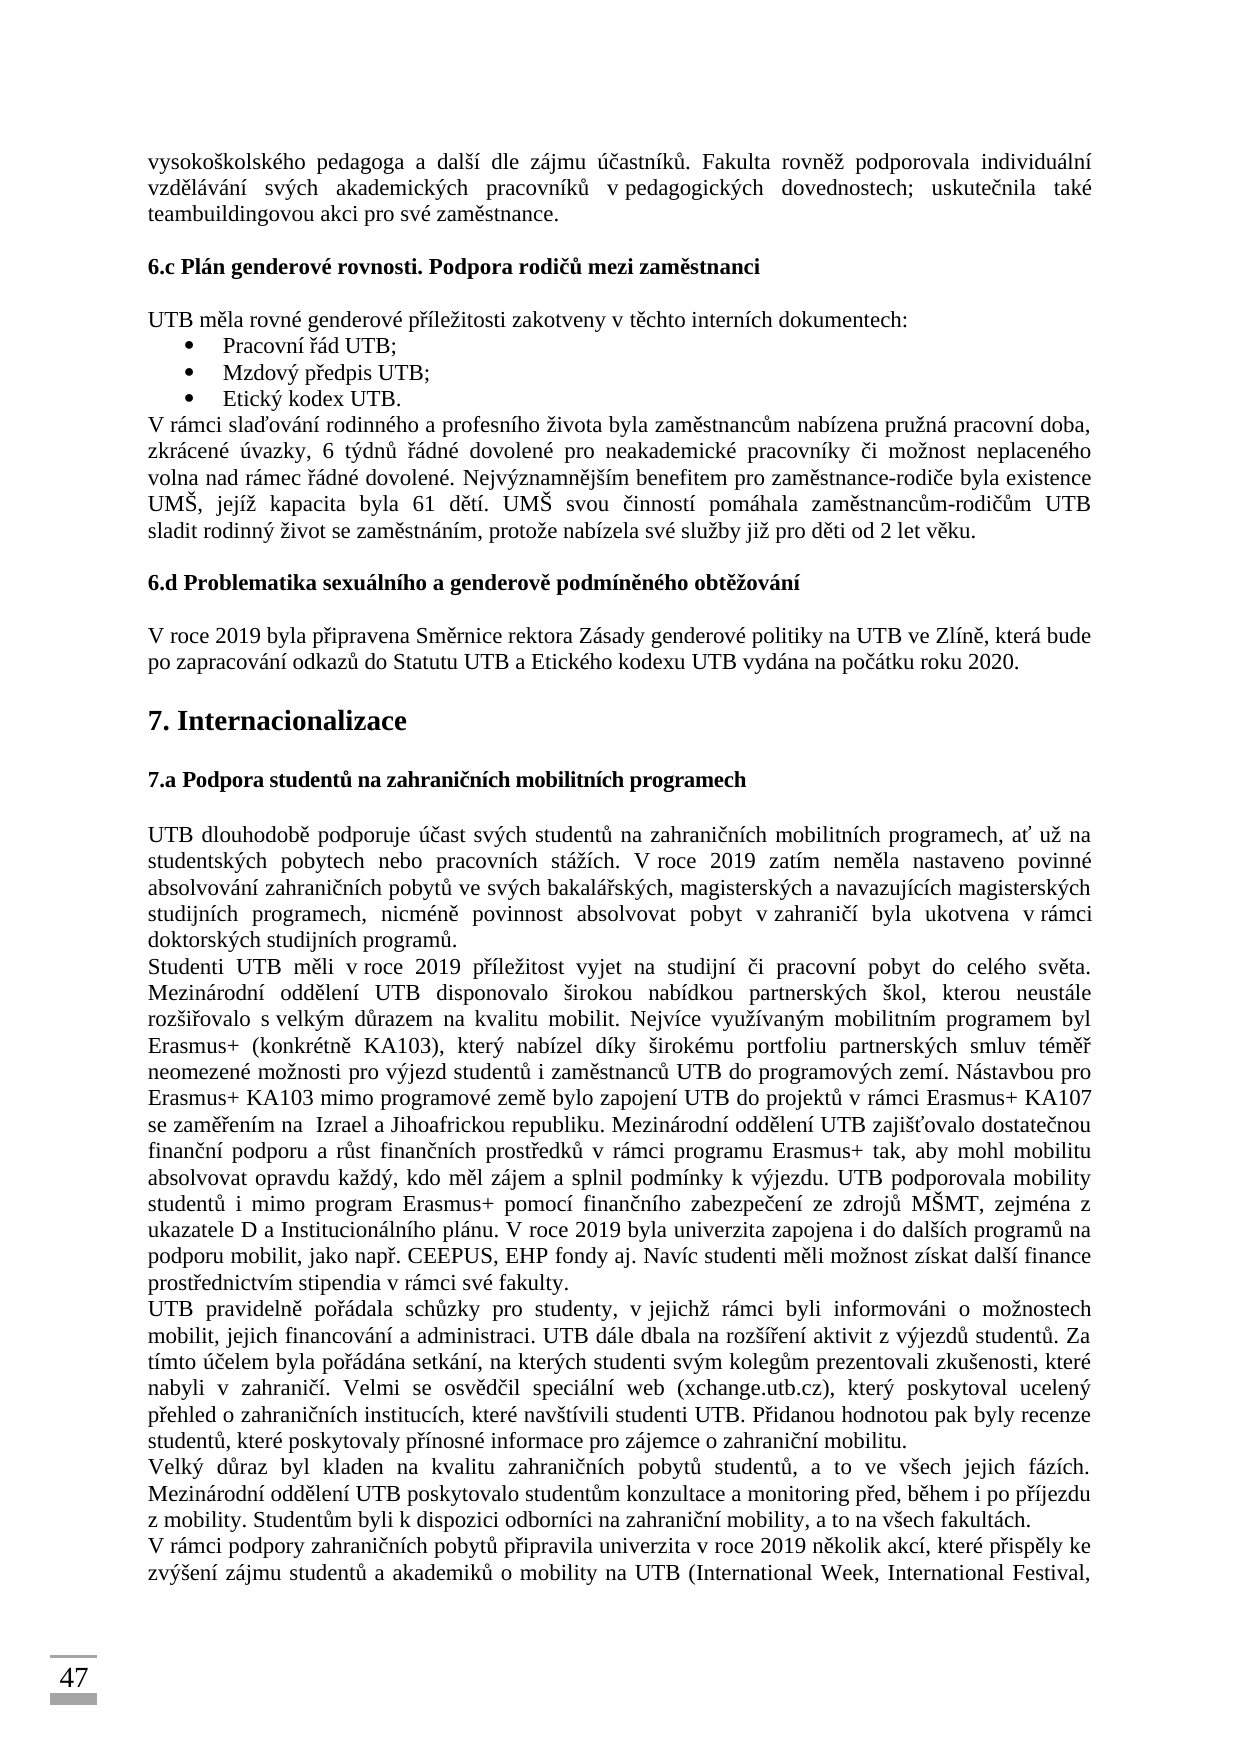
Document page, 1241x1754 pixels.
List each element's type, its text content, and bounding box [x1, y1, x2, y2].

text 7.a Podpora studentů na zahraničních mobilitních programech [148, 766, 1092, 792]
text V rámci slaďování rodinného a profesního života byla zaměstnancům nabízena pružná pracovní doba, zkrácené úvazky, 6 týdnů řádné dovolené pro neakademické pracovníky či možnost neplaceného volna nad rámec řádné dovolené. Nejvýznamnějším benefitem pro zaměstnance-rodiče byla existence UMŠ, jejíž kapacita byla 61 dětí. UMŠ svou činností pomáhala zaměstnancům-rodičům UTB sladit rodinný život se zaměstnáním, protože nabízela své služby již pro děti od 2 let věku. [148, 411, 1092, 543]
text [148, 148, 1092, 227]
text Studenti UTB měli v roce 2019 příležitost vyjet na studijní či pracovní pobyt do celého světa. Mezinárodní oddělení UTB disponovalo širokou nabídkou partnerských škol, kterou neustále rozšiřovalo s velkým důrazem na kvalitu mobilit. Nejvíce využívaným mobilitním programem byl Erasmus+ (konkrétně KA103), který nabízel díky širokému portfoliu partnerských smluv téměř neomezené možnosti pro výjezd studentů i zaměstnanců UTB do programových zemí. Nástavbou pro Erasmus+ KA103 mimo programové země bylo zapojení UTB do projektů v rámci Erasmus+ KA107 se zaměřením na Izrael a Jihoafrickou republiku. Mezinárodní oddělení UTB zajišťovalo dostatečnou finanční podporu a růst finančních prostředků v rámci programu Erasmus+ tak, aby mohl mobilitu absolvovat opravdu každý, kdo měl zájem a splnil podmínky k výjezdu. UTB podporovala mobility studentů i mimo program Erasmus+ pomocí finančního zabezpečení ze zdrojů MŠMT, zejména z ukazatele D a Institucionálního plánu. V roce 2019 byla univerzita zapojena i do dalších programů na podporu mobilit, jako např. CEEPUS, EHP fondy aj. Navíc studenti měli možnost získat další finance prostřednictvím stipendia v rámci své fakulty. [148, 953, 1092, 1295]
list Mzdový předpis UTB; [185, 358, 1092, 385]
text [148, 1532, 1092, 1585]
text V roce 2019 byla připravena Směrnice rektora Zásady genderové politiky na UTB ve Zlíně, která bude po zapracování odkazů do Statutu UTB a Etického kodexu UTB vydána na počátku roku 2020. [148, 622, 1092, 675]
text UTB dlouhodobě podporuje účast svých studentů na zahraničních mobilitních programech, ať už na studentských pobytech nebo pracovních stážích. V roce 2019 zatím neměla nastaveno povinné absolvování zahraničních pobytů ve svých bakalářských, magisterských a navazujících magisterských studijních programech, nicméně povinnost absolvovat pobyt v zahraničí byla ukotvena v rámci doktorských studijních programů. [148, 821, 1092, 953]
text 6.c Plán genderové rovnosti. Podpora rodičů mezi zaměstnanci [148, 253, 1092, 279]
text 7. Internacionalizace [148, 703, 1092, 737]
text Velký důraz byl kladen na kvalitu zahraničních pobytů studentů, a to ve všech jejich fázích. Mezinárodní oddělení UTB poskytovalo studentům konzultace a monitoring před, během i po příjezdu z mobility. Studentům byli k dispozici odborníci na zahraniční mobility, a to na všech fakultách. [148, 1453, 1092, 1532]
text UTB pravidelně pořádala schůzky pro studenty, v jejichž rámci byli informováni o možnostech mobilit, jejich financování a administraci. UTB dále dbala na rozšíření aktivit z výjezdů studentů. Za tímto účelem byla pořádána setkání, na kterých studenti svým kolegům prezentovali zkušenosti, které nabyli v zahraničí. Velmi se osvědčil speciální web (xchange.utb.cz), který poskytoval ucelený přehled o zahraničních institucích, které navštívili studenti UTB. Přidanou hodnotou pak byly recenze studentů, které poskytovaly přínosné informace pro zájemce o zahraniční mobilitu. [148, 1295, 1092, 1453]
list Pracovní řád UTB; [185, 332, 1092, 358]
text UTB měla rovné genderové příležitosti zakotveny v těchto interních dokumentech: [148, 306, 1092, 332]
list Etický kodex UTB. [185, 385, 1092, 411]
text 6.d Problematika sexuálního a genderově podmíněného obtěžování [148, 569, 1092, 596]
